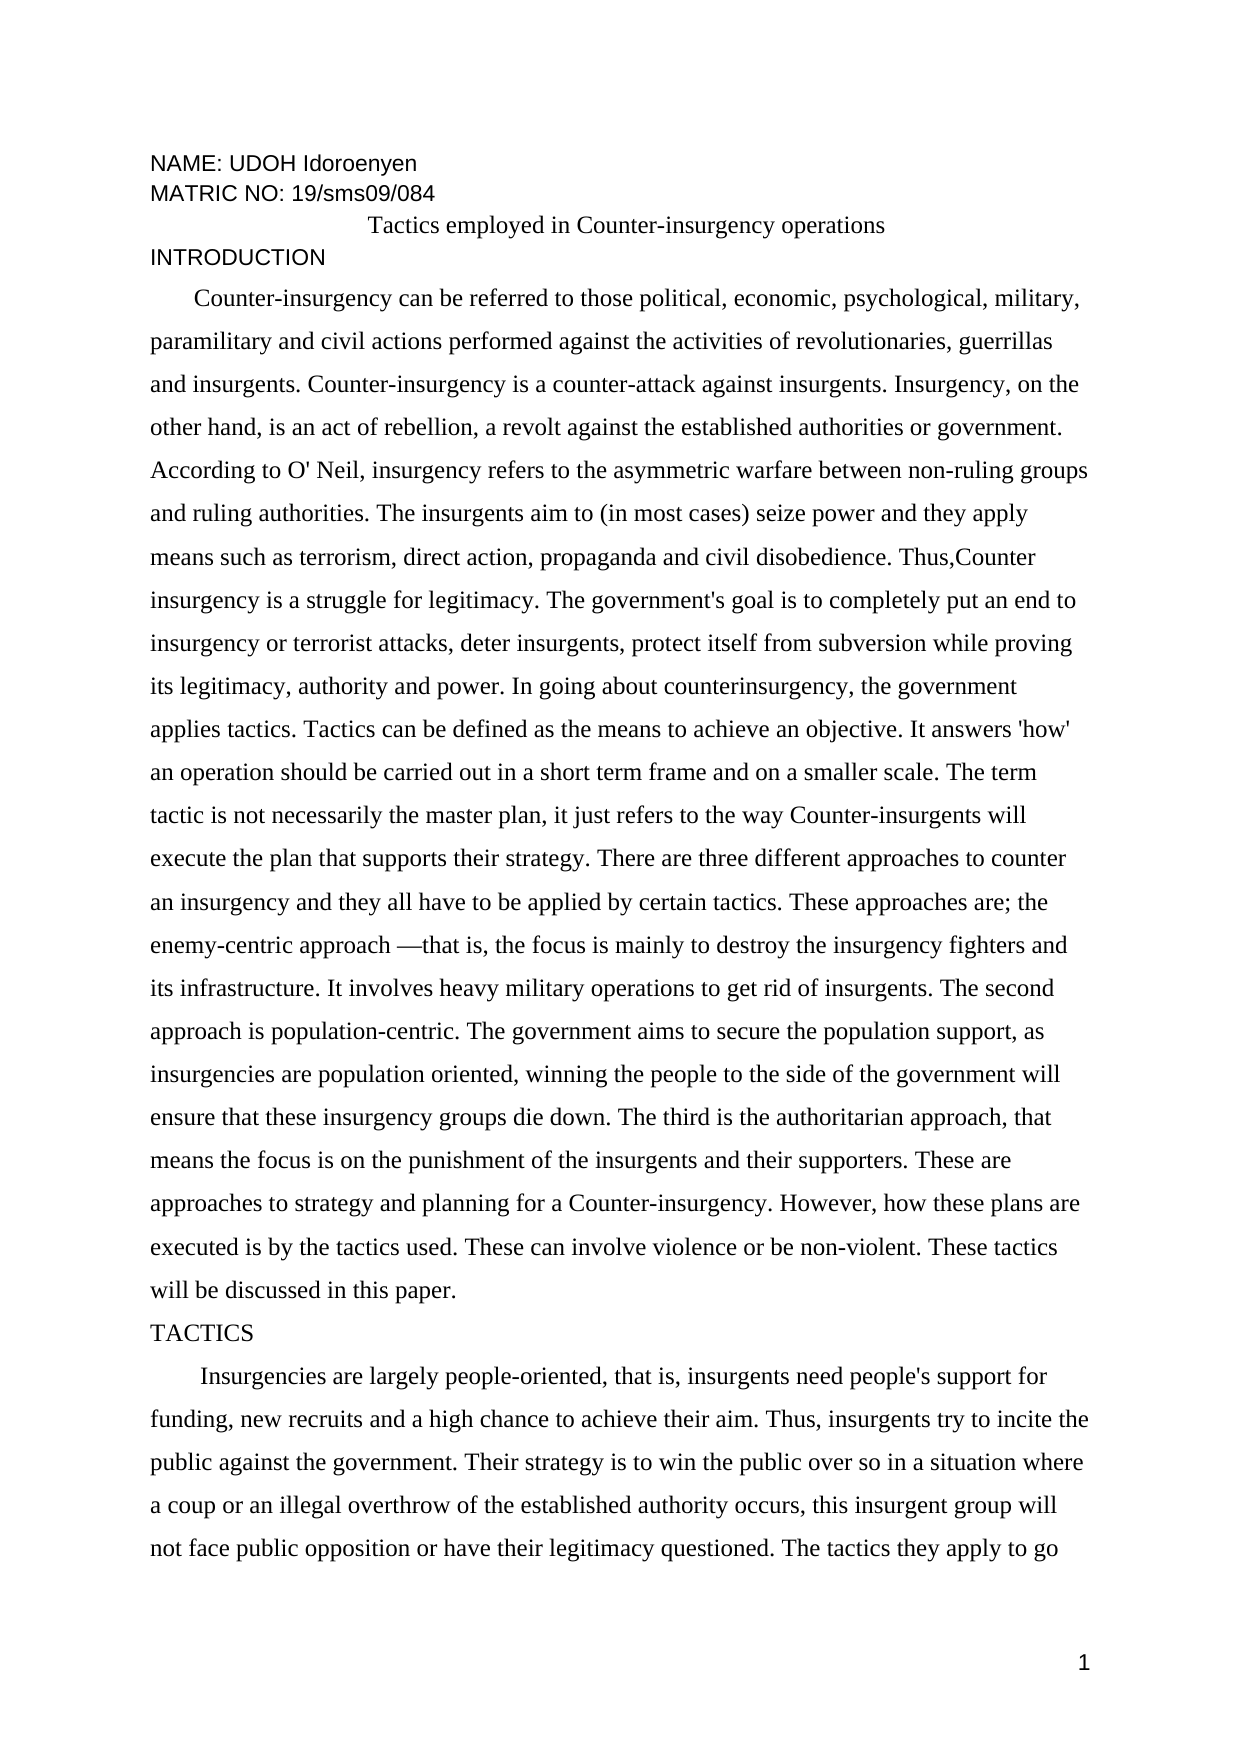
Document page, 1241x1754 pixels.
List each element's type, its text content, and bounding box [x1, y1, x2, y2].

text Insurgencies are largely people-oriented, that is, insurgents need people's support for [150, 1361, 1090, 1390]
text INTRODUCTION [150, 243, 1090, 270]
text TACTICS [150, 1318, 1090, 1347]
text MATRIC NO: 19/sms09/084 [150, 180, 1090, 207]
text Counter-insurgency can be referred to those political, economic, psychological, military, paramilitary and civil actions performed against the activities of revolutionaries, guerrillas and insurgents. Counter-insurgency is a counter-attack against insurgents. Insurgency, on the other hand, is an act of rebellion, a revolt against the established authorities or government. According to O' Neil, insurgency refers to the asymmetric warfare between non-ruling groups and ruling authorities. The insurgents aim to (in most cases) seize power and they apply means such as terrorism, direct action, propaganda and civil disobedience. Thus,Counter insurgency is a struggle for legitimacy. The government's goal is to completely put an end to insurgency or terrorist attacks, deter insurgents, protect itself from subversion while proving its legitimacy, authority and power. In going about counterinsurgency, the government applies tactics. Tactics can be defined as the means to achieve an objective. It answers 'how' an operation should be carried out in a short term frame and on a smaller scale. The term tactic is not necessarily the master plan, it just refers to the way Counter-insurgents will execute the plan that supports their strategy. There are three different approaches to counter an insurgency and they all have to be applied by certain tactics. These approaches are; the enemy-centric approach —that is, the focus is mainly to destroy the insurgency fighters and its infrastructure. It involves heavy military operations to get rid of insurgents. The second approach is population-centric. The government aims to secure the population support, as insurgencies are population oriented, winning the people to the side of the government will ensure that these insurgency groups die down. The third is the authoritarian approach, that means the focus is on the punishment of the insurgents and their supporters. These are approaches to strategy and planning for a Counter-insurgency. However, how these plans are executed is by the tactics used. These can involve violence or be non-violent. These tactics will be discussed in this paper. [150, 283, 1090, 1303]
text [150, 1404, 1090, 1562]
text Tactics employed in Counter-insurgency operations [150, 210, 1090, 239]
text NAME: UDOH Idoroenyen [150, 150, 1090, 176]
